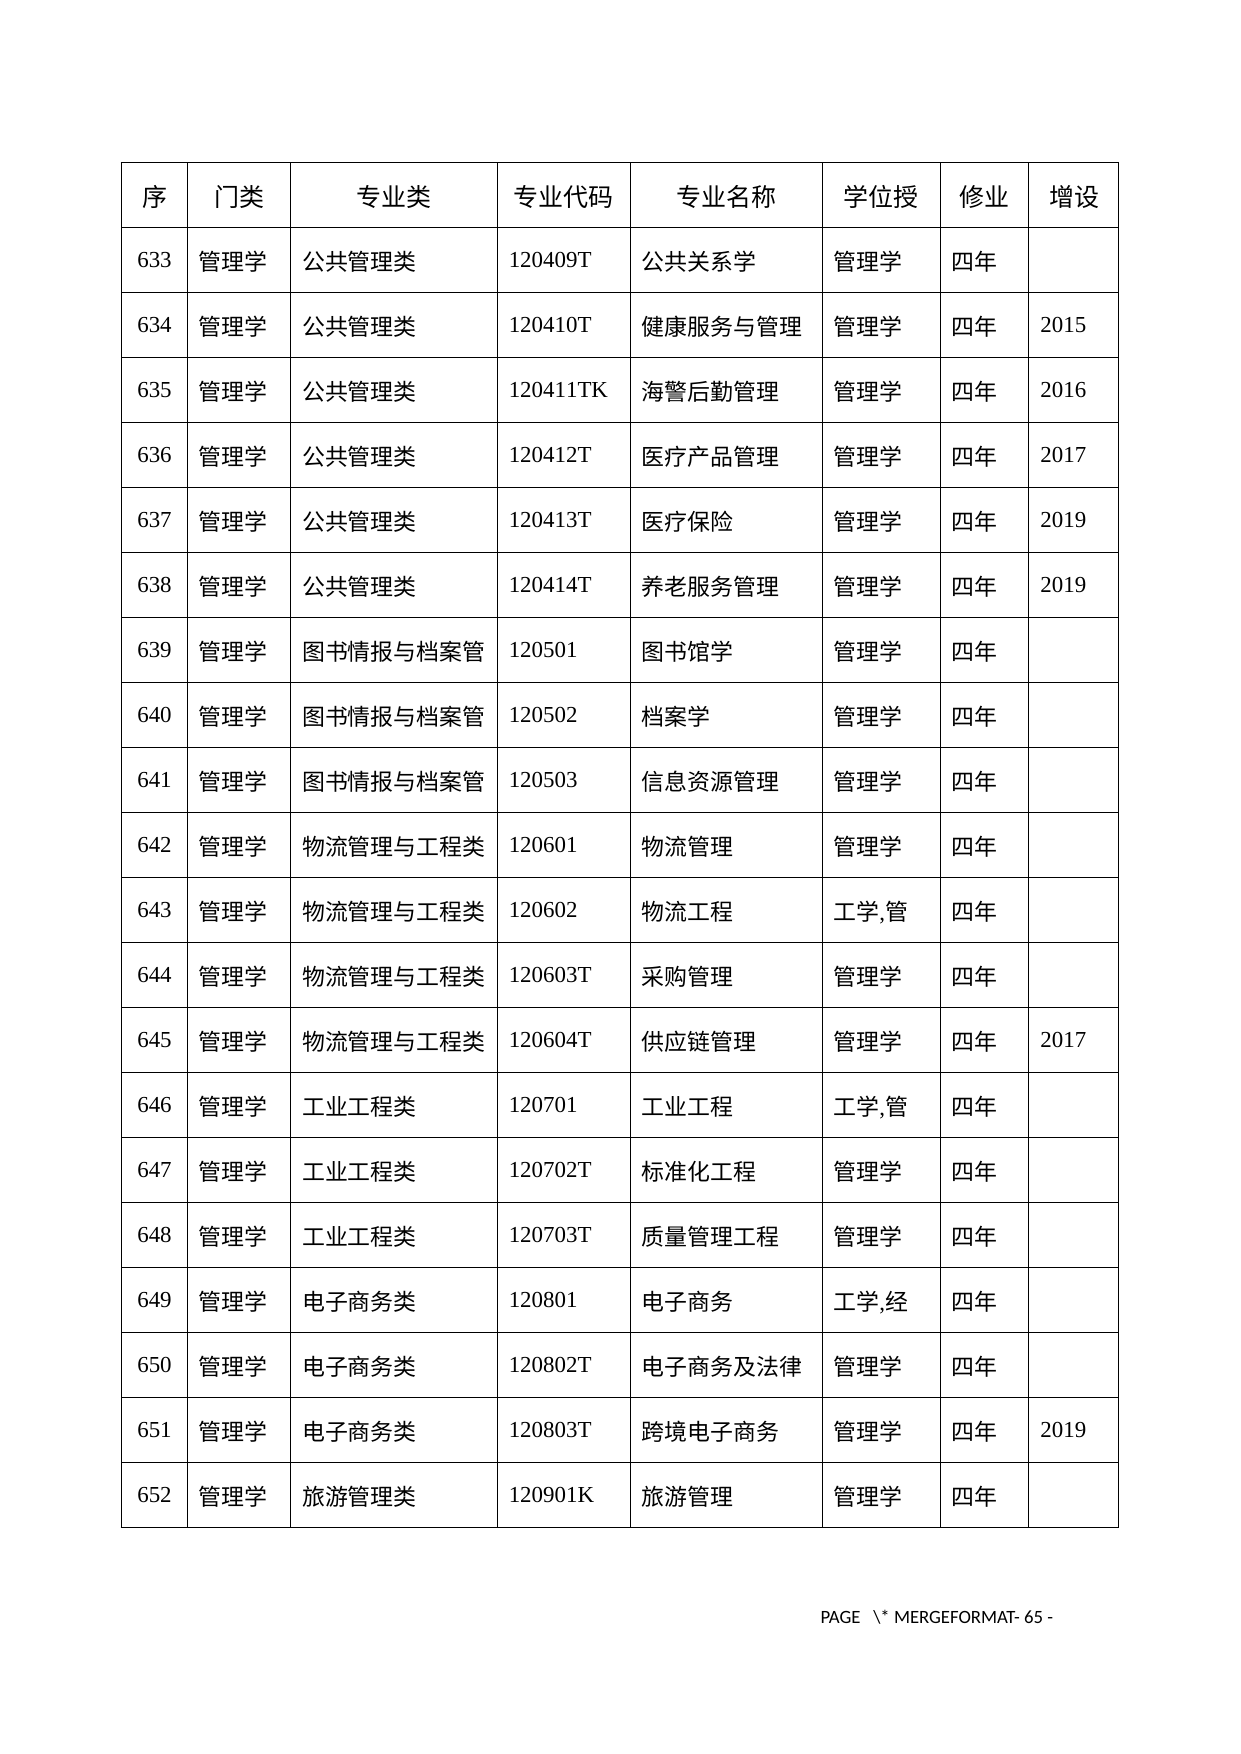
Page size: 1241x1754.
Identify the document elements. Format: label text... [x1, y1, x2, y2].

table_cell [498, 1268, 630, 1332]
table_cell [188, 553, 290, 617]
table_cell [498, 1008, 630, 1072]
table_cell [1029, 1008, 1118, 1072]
table_header 增设年份 [1029, 163, 1118, 227]
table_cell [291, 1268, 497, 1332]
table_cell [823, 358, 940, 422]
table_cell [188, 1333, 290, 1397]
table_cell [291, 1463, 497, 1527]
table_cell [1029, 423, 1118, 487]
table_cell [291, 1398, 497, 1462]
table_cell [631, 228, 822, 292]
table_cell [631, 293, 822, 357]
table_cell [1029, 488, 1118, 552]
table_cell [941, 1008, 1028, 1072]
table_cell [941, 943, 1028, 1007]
table_header 学位授予门类 [823, 163, 940, 227]
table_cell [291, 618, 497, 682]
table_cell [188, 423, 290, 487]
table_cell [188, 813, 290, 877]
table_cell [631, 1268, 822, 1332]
table_header 专业代码 [498, 163, 630, 227]
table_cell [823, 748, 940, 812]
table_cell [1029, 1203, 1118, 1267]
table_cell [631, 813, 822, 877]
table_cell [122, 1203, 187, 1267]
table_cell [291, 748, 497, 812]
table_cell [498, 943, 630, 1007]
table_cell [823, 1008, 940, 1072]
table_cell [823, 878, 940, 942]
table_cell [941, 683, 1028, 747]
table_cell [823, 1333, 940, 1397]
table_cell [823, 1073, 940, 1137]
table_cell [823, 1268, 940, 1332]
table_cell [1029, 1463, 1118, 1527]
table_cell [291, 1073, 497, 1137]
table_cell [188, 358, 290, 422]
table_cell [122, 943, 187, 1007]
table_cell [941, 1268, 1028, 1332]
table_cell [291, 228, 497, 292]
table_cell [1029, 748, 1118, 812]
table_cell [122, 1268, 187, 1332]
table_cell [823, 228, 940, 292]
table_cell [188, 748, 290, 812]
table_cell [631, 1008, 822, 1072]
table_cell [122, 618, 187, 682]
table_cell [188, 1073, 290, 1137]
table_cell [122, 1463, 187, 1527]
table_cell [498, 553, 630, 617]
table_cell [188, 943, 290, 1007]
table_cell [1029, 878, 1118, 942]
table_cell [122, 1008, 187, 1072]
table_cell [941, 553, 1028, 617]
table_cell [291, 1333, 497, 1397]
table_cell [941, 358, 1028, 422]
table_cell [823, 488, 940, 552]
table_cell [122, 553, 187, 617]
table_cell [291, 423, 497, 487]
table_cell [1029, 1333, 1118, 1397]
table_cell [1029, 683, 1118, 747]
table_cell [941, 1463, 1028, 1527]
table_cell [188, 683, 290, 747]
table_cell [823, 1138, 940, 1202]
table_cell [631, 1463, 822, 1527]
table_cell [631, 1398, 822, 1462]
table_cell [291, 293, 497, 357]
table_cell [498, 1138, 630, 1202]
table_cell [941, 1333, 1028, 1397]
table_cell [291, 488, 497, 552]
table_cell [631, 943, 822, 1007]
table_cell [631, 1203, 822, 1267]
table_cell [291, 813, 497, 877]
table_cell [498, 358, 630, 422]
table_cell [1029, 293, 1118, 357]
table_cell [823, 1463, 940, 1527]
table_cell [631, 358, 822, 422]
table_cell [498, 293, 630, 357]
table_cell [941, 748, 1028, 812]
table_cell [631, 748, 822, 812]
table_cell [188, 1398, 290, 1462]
table_header 专业类 [291, 163, 497, 227]
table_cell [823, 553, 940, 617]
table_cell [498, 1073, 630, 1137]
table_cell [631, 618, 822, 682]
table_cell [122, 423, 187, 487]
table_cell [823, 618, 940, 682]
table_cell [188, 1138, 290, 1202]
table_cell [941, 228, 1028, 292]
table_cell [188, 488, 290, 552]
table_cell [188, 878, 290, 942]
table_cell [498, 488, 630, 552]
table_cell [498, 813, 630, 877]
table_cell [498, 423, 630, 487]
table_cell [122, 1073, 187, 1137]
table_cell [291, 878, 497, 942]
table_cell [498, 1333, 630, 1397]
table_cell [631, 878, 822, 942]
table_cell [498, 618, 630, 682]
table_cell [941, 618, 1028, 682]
table_header 专业名称 [631, 163, 822, 227]
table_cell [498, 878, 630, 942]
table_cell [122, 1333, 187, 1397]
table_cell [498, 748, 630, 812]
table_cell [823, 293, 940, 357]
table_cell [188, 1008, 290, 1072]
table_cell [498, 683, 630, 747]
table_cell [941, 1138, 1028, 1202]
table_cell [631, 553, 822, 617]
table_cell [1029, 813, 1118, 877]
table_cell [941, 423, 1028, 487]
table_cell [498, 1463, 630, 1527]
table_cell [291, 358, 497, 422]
table_header 修业年限 [941, 163, 1028, 227]
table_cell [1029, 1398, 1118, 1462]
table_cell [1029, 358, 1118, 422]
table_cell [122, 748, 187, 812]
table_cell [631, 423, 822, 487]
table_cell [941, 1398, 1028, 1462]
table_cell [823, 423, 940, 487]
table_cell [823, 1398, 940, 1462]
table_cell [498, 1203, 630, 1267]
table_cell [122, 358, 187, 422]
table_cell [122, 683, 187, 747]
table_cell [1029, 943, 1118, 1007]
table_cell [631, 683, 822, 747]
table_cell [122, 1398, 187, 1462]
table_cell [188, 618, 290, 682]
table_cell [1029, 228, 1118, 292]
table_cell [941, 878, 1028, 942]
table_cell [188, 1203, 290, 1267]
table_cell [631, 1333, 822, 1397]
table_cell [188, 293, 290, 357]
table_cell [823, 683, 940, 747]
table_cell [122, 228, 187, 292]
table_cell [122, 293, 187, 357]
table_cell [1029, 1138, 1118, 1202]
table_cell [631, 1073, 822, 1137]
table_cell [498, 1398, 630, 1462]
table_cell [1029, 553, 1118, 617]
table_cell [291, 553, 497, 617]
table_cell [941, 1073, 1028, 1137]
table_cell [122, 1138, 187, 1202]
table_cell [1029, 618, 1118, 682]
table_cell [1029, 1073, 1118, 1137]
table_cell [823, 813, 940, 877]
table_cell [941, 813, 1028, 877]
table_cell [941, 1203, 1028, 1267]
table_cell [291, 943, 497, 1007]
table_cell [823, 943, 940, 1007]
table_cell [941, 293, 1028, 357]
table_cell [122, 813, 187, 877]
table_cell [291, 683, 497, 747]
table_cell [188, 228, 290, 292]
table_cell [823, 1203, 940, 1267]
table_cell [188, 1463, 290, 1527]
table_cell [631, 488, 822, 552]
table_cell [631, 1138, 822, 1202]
table_header 序号 [122, 163, 187, 227]
table_header 门类 [188, 163, 290, 227]
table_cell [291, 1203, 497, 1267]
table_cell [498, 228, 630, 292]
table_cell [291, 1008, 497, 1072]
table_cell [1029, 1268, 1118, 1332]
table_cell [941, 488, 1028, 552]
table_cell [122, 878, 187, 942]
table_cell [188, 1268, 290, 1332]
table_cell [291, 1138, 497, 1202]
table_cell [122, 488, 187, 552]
